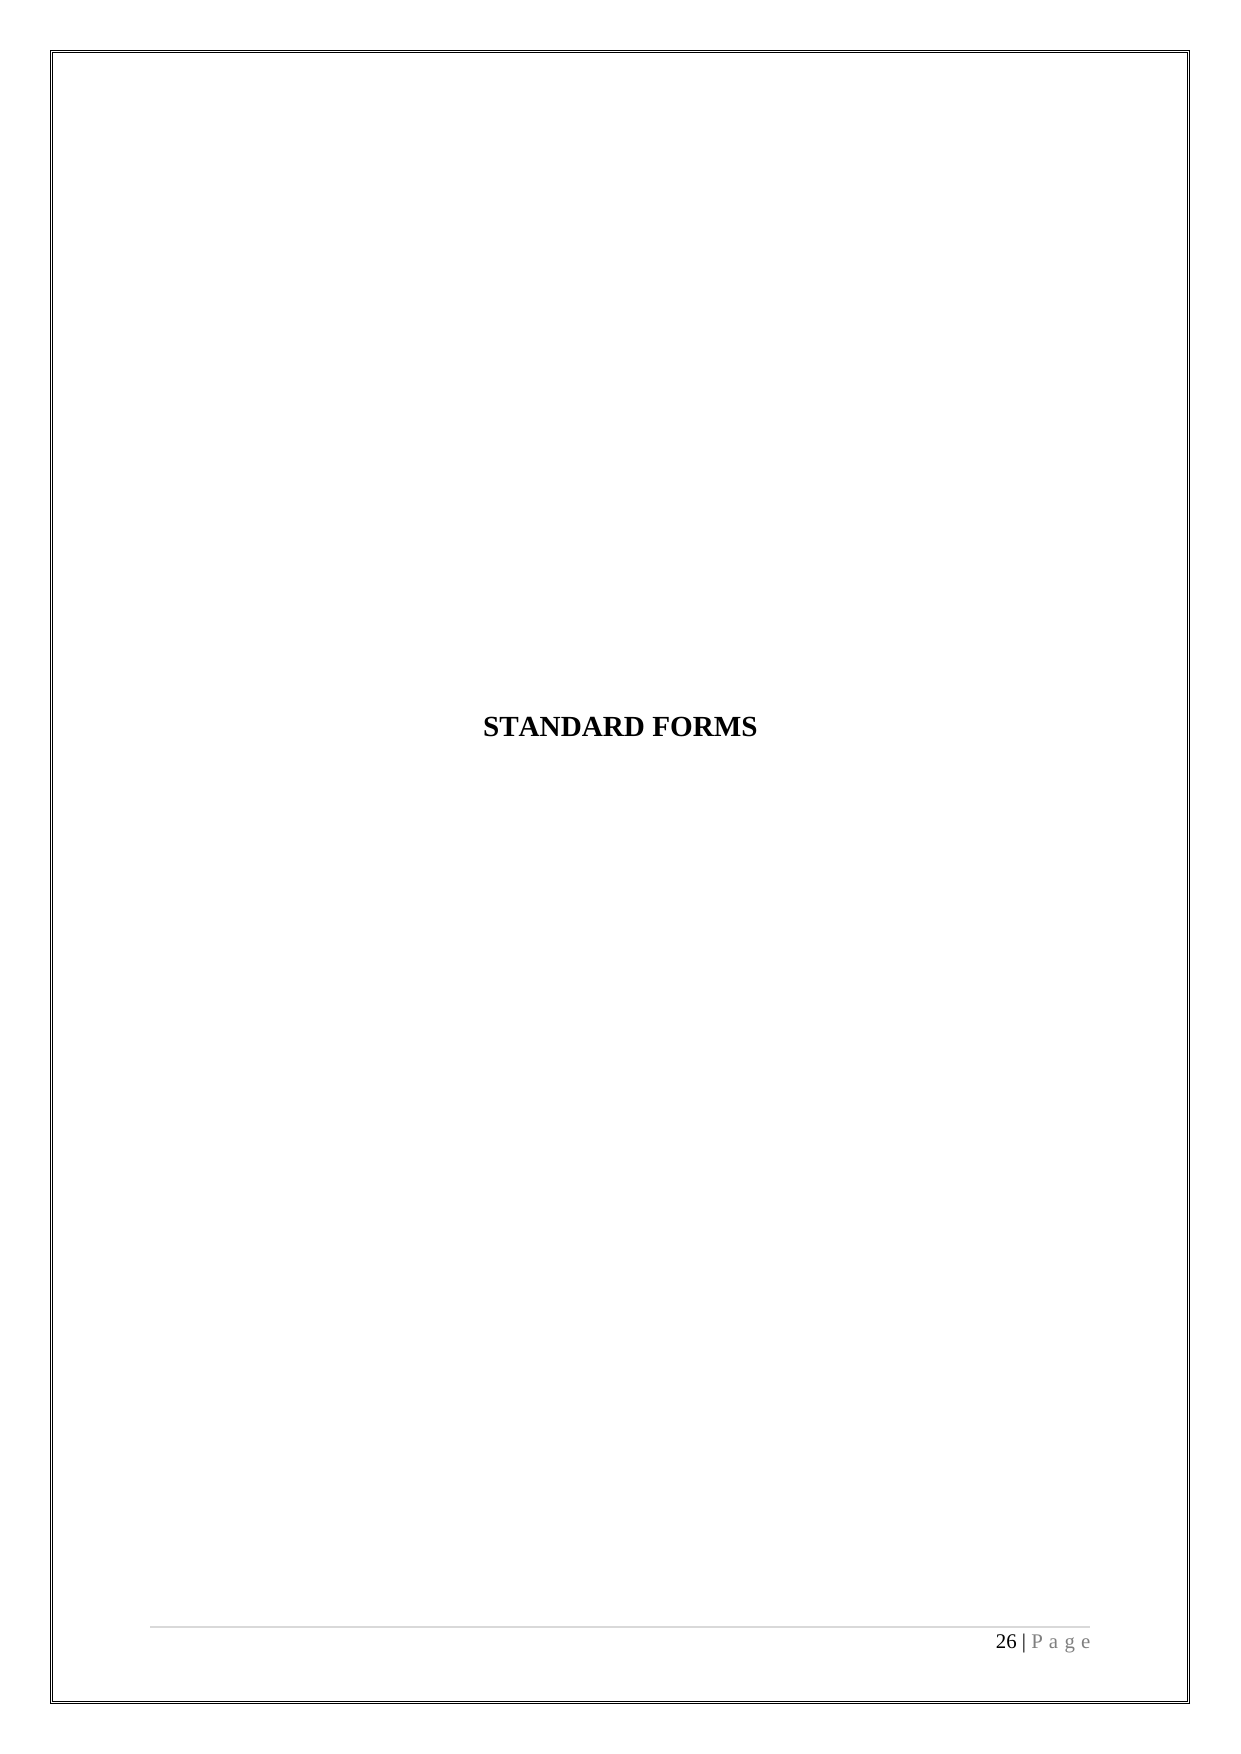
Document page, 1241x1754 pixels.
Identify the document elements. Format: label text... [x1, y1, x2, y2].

text STANDARD FORMS [150, 709, 1090, 742]
